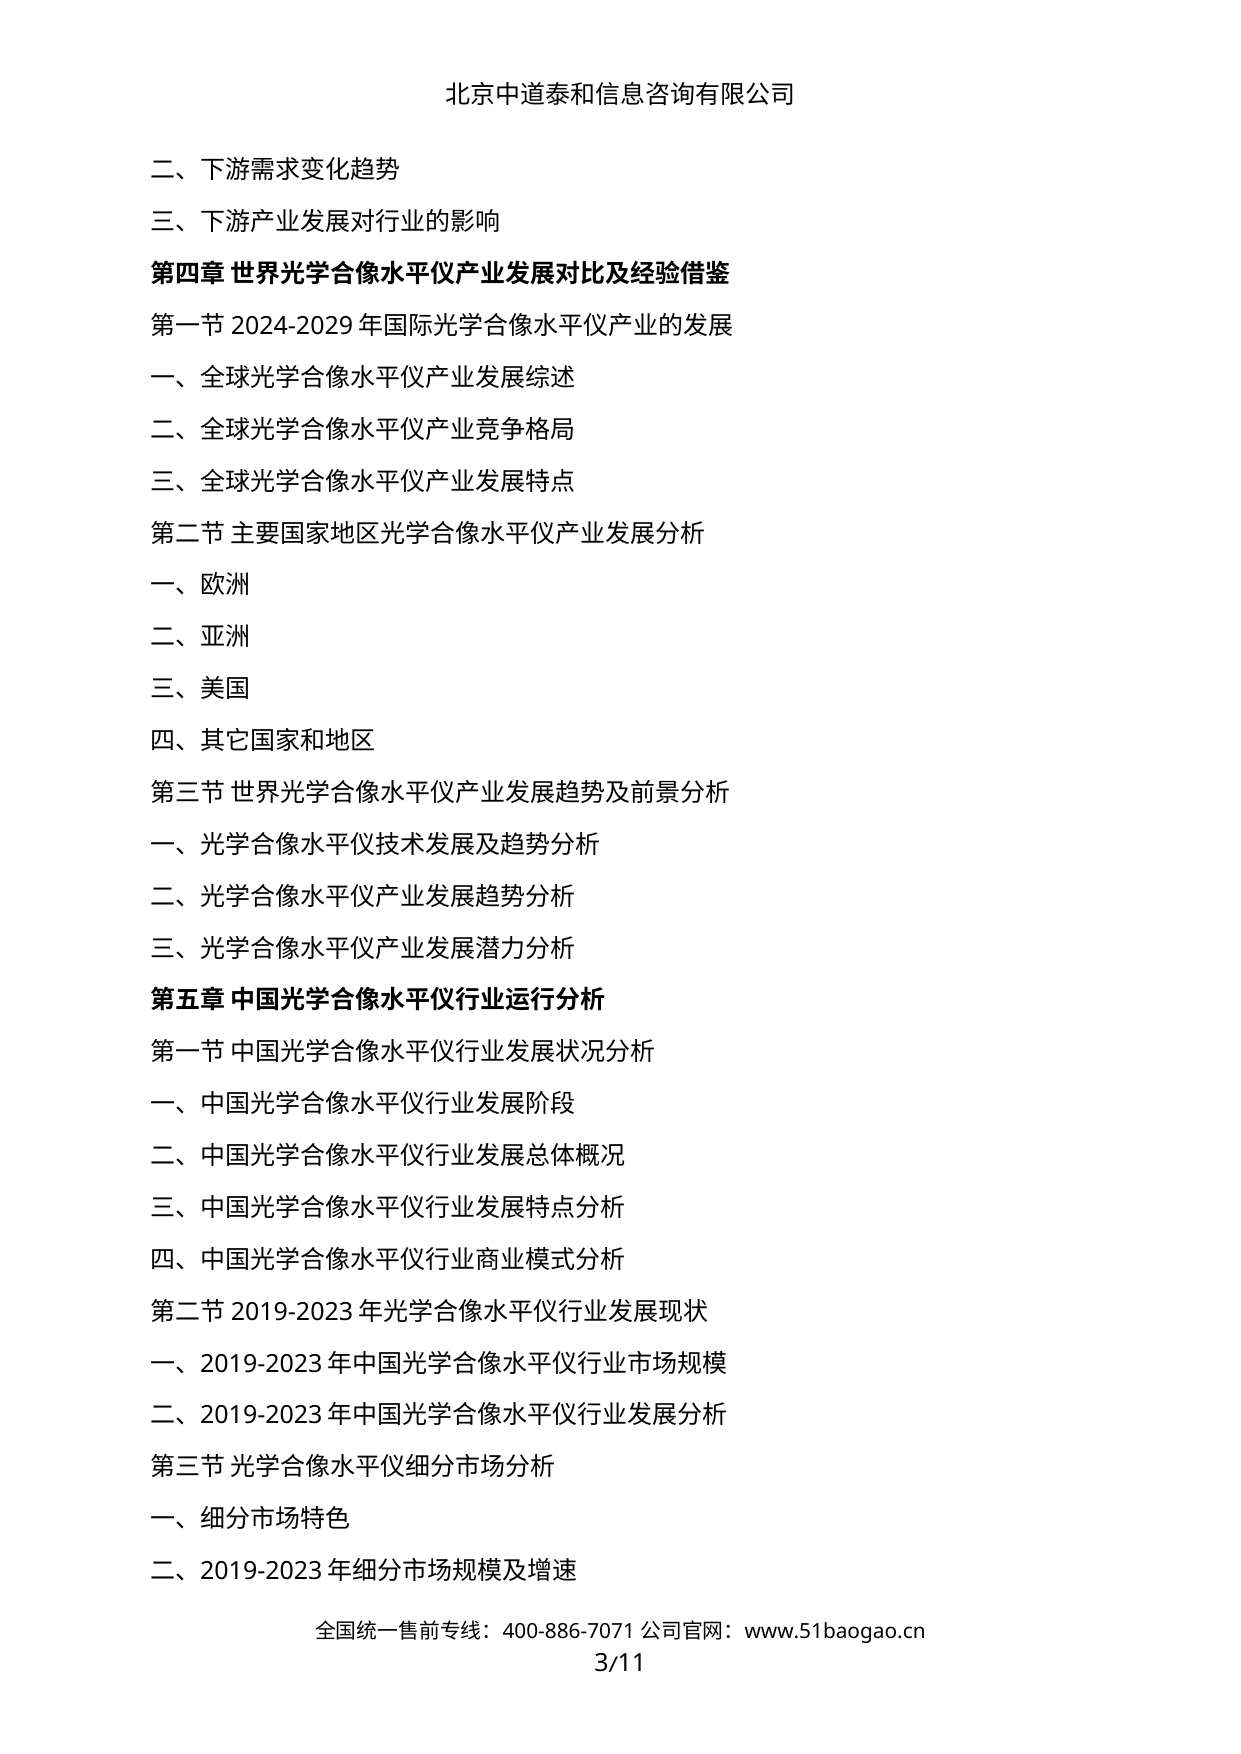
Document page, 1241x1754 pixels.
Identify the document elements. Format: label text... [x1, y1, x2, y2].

text 一、欧洲 [150, 565, 1090, 601]
text 三、全球光学合像水平仪产业发展特点 [150, 461, 1090, 497]
text 二、中国光学合像水平仪行业发展总体概况 [150, 1136, 1090, 1172]
text 三、美国 [150, 669, 1090, 705]
text 一、2019-2023年中国光学合像水平仪行业市场规模 [150, 1343, 1090, 1379]
text 二、光学合像水平仪产业发展趋势分析 [150, 876, 1090, 912]
text 四、其它国家和地区 [150, 721, 1090, 757]
text 第二节 2019-2023年光学合像水平仪行业发展现状 [150, 1291, 1090, 1327]
text 第二节 主要国家地区光学合像水平仪产业发展分析 [150, 513, 1090, 549]
text 一、细分市场特色 [150, 1499, 1090, 1535]
text 第一节 中国光学合像水平仪行业发展状况分析 [150, 1032, 1090, 1068]
text 四、中国光学合像水平仪行业商业模式分析 [150, 1239, 1090, 1276]
text 一、全球光学合像水平仪产业发展综述 [150, 357, 1090, 394]
text 第四章 世界光学合像水平仪产业发展对比及经验借鉴 [150, 254, 1090, 290]
text 二、亚洲 [150, 617, 1090, 653]
text 第三节 世界光学合像水平仪产业发展趋势及前景分析 [150, 772, 1090, 809]
text 第三节 光学合像水平仪细分市场分析 [150, 1447, 1090, 1483]
text 二、2019-2023年细分市场规模及增速 [150, 1551, 1090, 1587]
text 第一节 2024-2029年国际光学合像水平仪产业的发展 [150, 306, 1090, 342]
text 二、下游需求变化趋势 [150, 150, 1090, 186]
text 二、2019-2023年中国光学合像水平仪行业发展分析 [150, 1395, 1090, 1431]
text 三、中国光学合像水平仪行业发展特点分析 [150, 1187, 1090, 1224]
text 第五章 中国光学合像水平仪行业运行分析 [150, 980, 1090, 1016]
text 二、全球光学合像水平仪产业竞争格局 [150, 409, 1090, 446]
text 一、中国光学合像水平仪行业发展阶段 [150, 1084, 1090, 1120]
text 三、光学合像水平仪产业发展潜力分析 [150, 928, 1090, 964]
text 三、下游产业发展对行业的影响 [150, 202, 1090, 238]
text 一、光学合像水平仪技术发展及趋势分析 [150, 824, 1090, 861]
